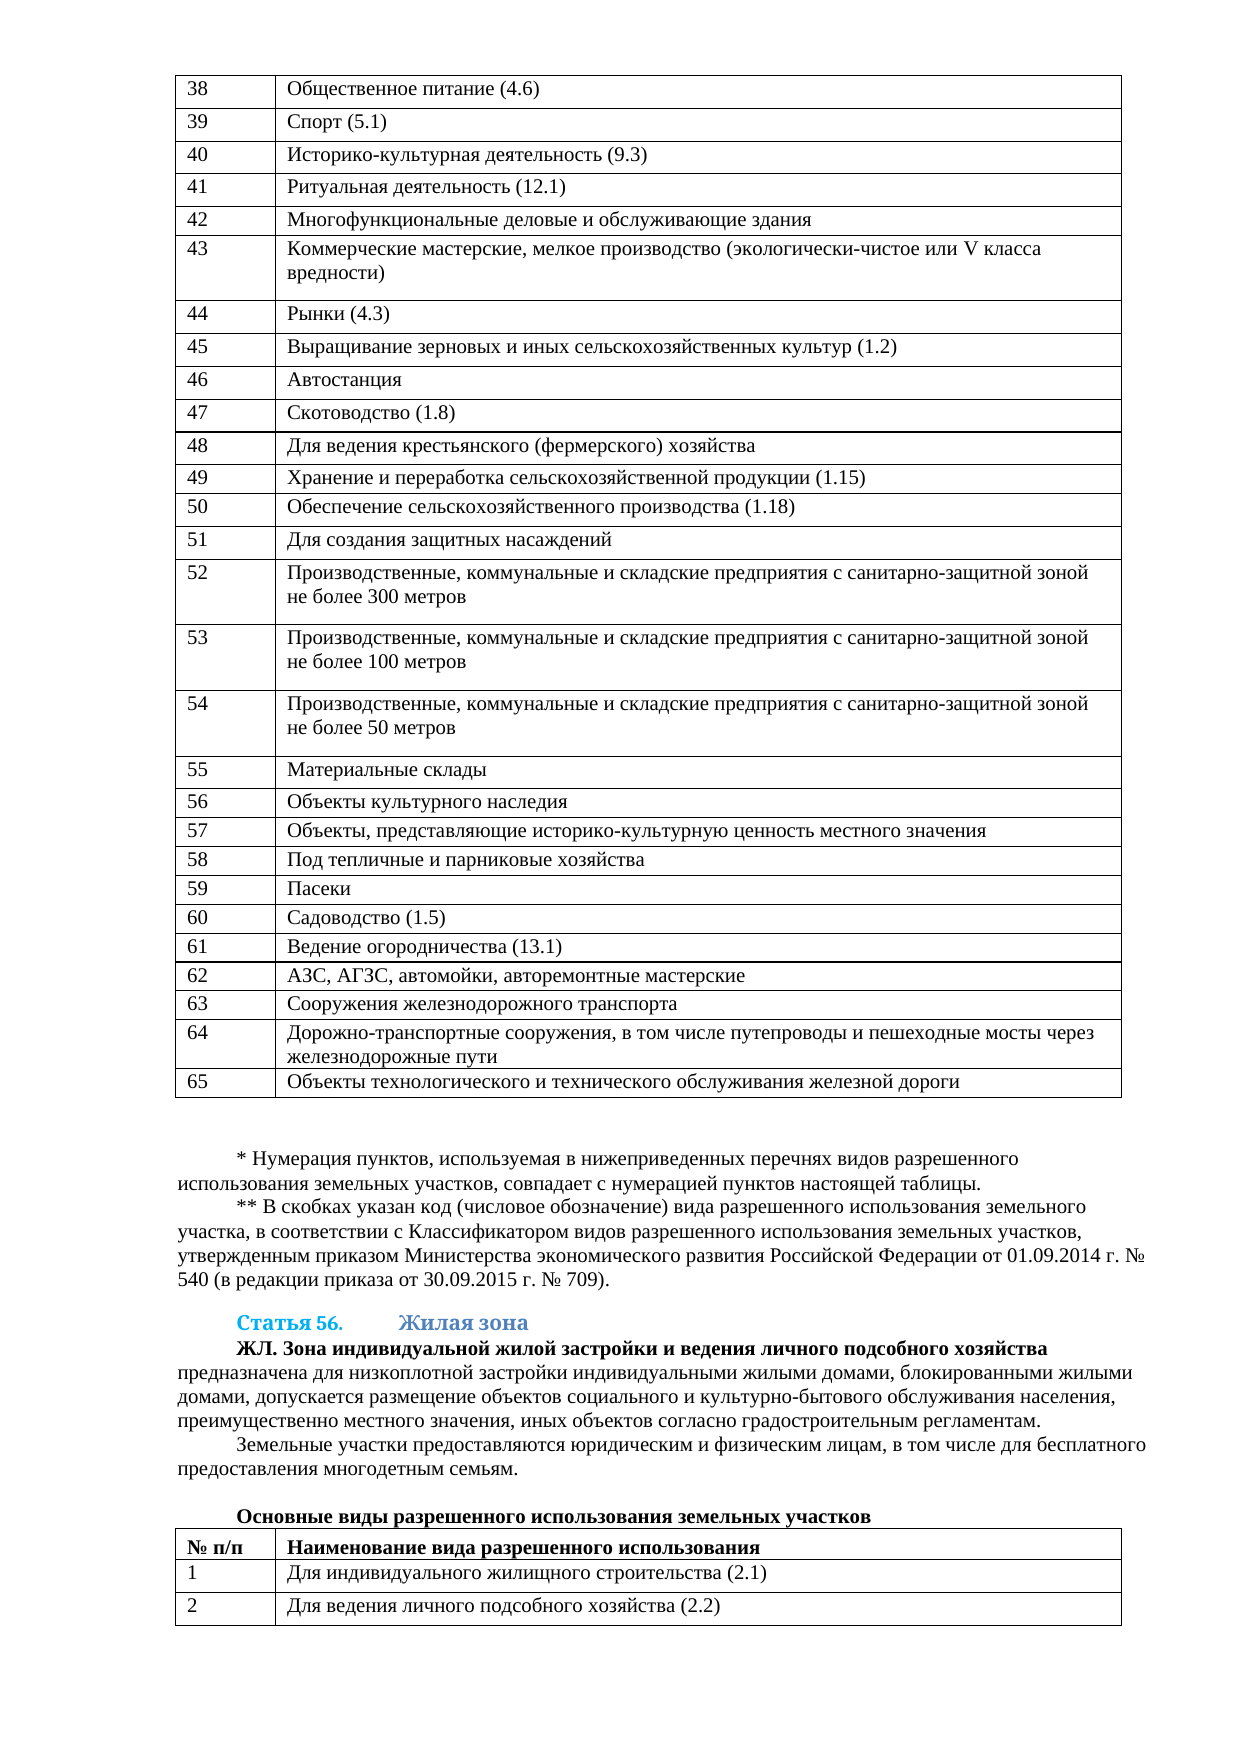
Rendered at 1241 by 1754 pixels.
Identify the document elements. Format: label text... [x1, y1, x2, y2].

table_cell 43 [176, 236, 275, 300]
table_cell Для создания защитных насаждений [276, 527, 1121, 559]
table_cell Производственные, коммунальные и складские предприятия с санитарно-защитной зоной не более 300 метров [276, 560, 1121, 624]
table_cell Производственные, коммунальные и складские предприятия с санитарно-защитной зоной не более 100 метров [276, 625, 1121, 690]
table_cell 44 [176, 301, 275, 333]
table_cell 48 [176, 433, 275, 464]
table_cell 58 [176, 847, 275, 875]
table_cell Рынки (4.3) [276, 301, 1121, 333]
table_cell Автостанция [276, 367, 1121, 399]
text * Нумерация пунктов, используемая в нижеприведенных перечнях видов разрешенного использования земельных участков, совпадает с нумерацией пунктов настоящей таблицы. [177, 1146, 1152, 1194]
text ** В скобках указан код (числовое обозначение) вида разрешенного использования земельного участка, в соответствии с Классификатором видов разрешенного использования земельных участков, утвержденным приказом Министерства экономического развития Российской Федерации от 01.09.2014 г. № 540 (в редакции приказа от 30.09.2015 г. № 709). [177, 1194, 1152, 1291]
table_cell Многофункциональные деловые и обслуживающие здания [276, 207, 1121, 234]
table_cell 62 [176, 963, 275, 990]
table_cell 2 [176, 1593, 275, 1625]
table_cell 38 [176, 76, 275, 108]
table_header Наименование вида разрешенного использования [276, 1529, 1121, 1559]
table_cell 53 [176, 625, 275, 690]
table_cell Хранение и переработка сельскохозяйственной продукции (1.15) [276, 465, 1121, 493]
table_cell 50 [176, 494, 275, 526]
table_cell Под тепличные и парниковые хозяйства [276, 847, 1121, 875]
table_cell Скотоводство (1.8) [276, 400, 1121, 431]
table_cell Объекты, представляющие историко-культурную ценность местного значения [276, 818, 1121, 846]
table_cell Пасеки [276, 876, 1121, 904]
table_cell 59 [176, 876, 275, 904]
subtitle Статья 56. Жилая зона [177, 1312, 1152, 1336]
table_cell Для ведения личного подсобного хозяйства (2.2) [276, 1593, 1121, 1625]
text Основные виды разрешенного использования земельных участков [177, 1504, 1152, 1528]
table_cell Сооружения железнодорожного транспорта [276, 991, 1121, 1019]
table_cell 54 [176, 691, 275, 756]
table_cell Садоводство (1.5) [276, 905, 1121, 933]
table_cell 61 [176, 934, 275, 961]
table_cell 1 [176, 1560, 275, 1592]
table_cell 60 [176, 905, 275, 933]
table_cell 64 [176, 1020, 275, 1068]
table_cell Производственные, коммунальные и складские предприятия с санитарно-защитной зоной не более 50 метров [276, 691, 1121, 756]
table_cell Общественное питание (4.6) [276, 76, 1121, 108]
table_cell 57 [176, 818, 275, 846]
table_cell 41 [176, 174, 275, 206]
text ЖЛ. Зона индивидуальной жилой застройки и ведения личного подсобного хозяйства предназначена для низкоплотной застройки индивидуальными жилыми домами, блокированными жилыми домами, допускается размещение объектов социального и культурно-бытового обслуживания населения, преимущественно местного значения, иных объектов согласно градостроительным регламентам. [177, 1336, 1152, 1432]
table_cell 45 [176, 334, 275, 366]
table_cell 40 [176, 142, 275, 173]
table_cell Ритуальная деятельность (12.1) [276, 174, 1121, 206]
table_cell Историко-культурная деятельность (9.3) [276, 142, 1121, 173]
table_cell 51 [176, 527, 275, 559]
table_cell Спорт (5.1) [276, 109, 1121, 141]
table_cell Материальные склады [276, 757, 1121, 788]
table_cell 65 [176, 1069, 275, 1097]
text Земельные участки предоставляются юридическим и физическим лицам, в том числе для бесплатного предоставления многодетным семьям. [177, 1432, 1152, 1480]
table_cell Дорожно-транспортные сооружения, в том числе путепроводы и пешеходные мосты через железнодорожные пути [276, 1020, 1121, 1068]
table_cell 42 [176, 207, 275, 234]
table_cell 39 [176, 109, 275, 141]
table_cell 47 [176, 400, 275, 431]
table_cell Ведение огородничества (13.1) [276, 934, 1121, 961]
table_cell АЗС, АГЗС, автомойки, авторемонтные мастерские [276, 963, 1121, 990]
table_cell 55 [176, 757, 275, 788]
table_cell 46 [176, 367, 275, 399]
table_cell 52 [176, 560, 275, 624]
table_header № п/п [176, 1529, 275, 1559]
table_cell 49 [176, 465, 275, 493]
table_cell Для ведения крестьянского (фермерского) хозяйства [276, 433, 1121, 464]
table_cell Коммерческие мастерские, мелкое производство (экологически-чистое или V класса вредности) [276, 236, 1121, 300]
table_cell 63 [176, 991, 275, 1019]
table_cell Для индивидуального жилищного строительства (2.1) [276, 1560, 1121, 1592]
table_cell 56 [176, 789, 275, 817]
table_cell Обеспечение сельскохозяйственного производства (1.18) [276, 494, 1121, 526]
table_cell Выращивание зерновых и иных сельскохозяйственных культур (1.2) [276, 334, 1121, 366]
table_cell Объекты технологического и технического обслуживания железной дороги [276, 1069, 1121, 1097]
table_cell Объекты культурного наследия [276, 789, 1121, 817]
